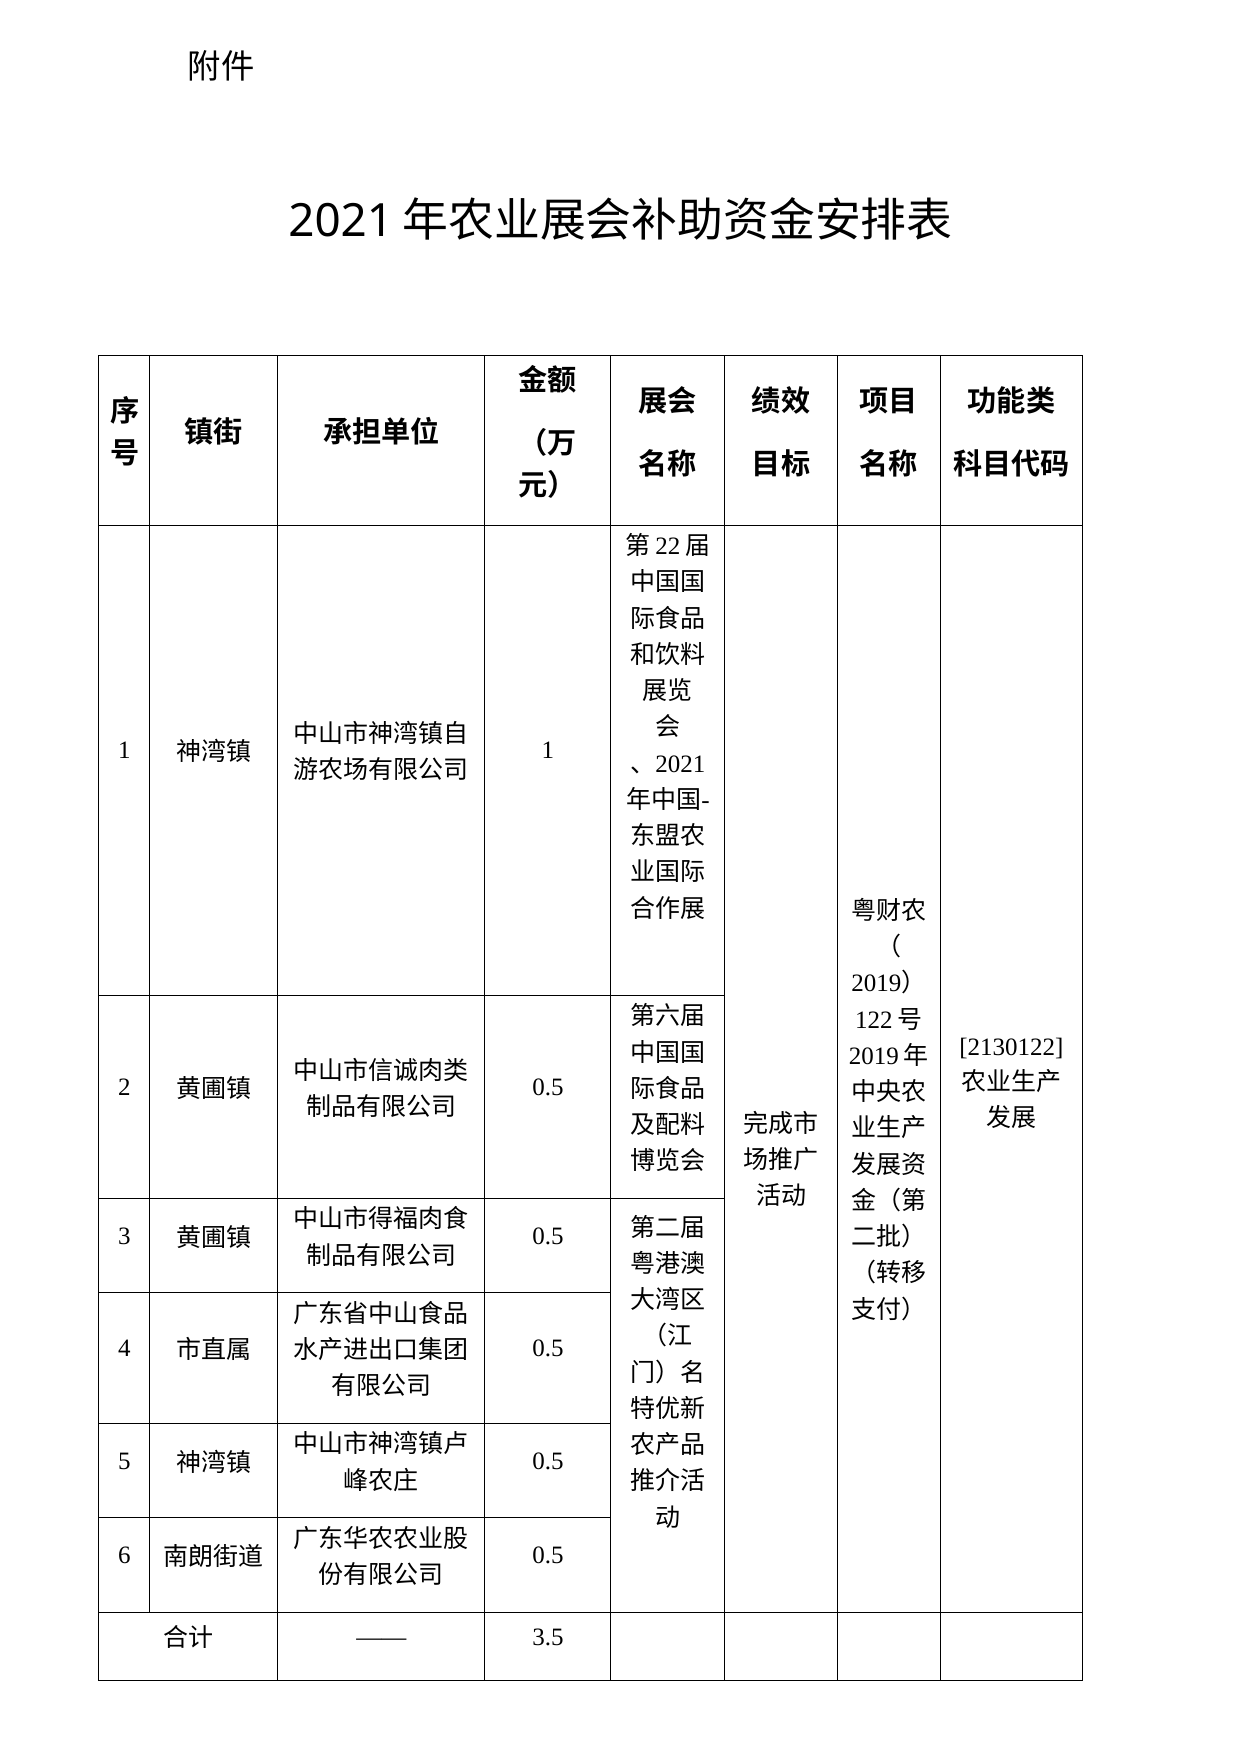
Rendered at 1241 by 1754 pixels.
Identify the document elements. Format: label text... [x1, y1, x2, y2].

table_header 绩效 目标 [725, 356, 837, 524]
table_cell 市直属 [150, 1293, 277, 1423]
table_cell [838, 1613, 940, 1680]
table_cell 神湾镇 [150, 526, 277, 995]
table_cell —— [278, 1613, 484, 1680]
table_cell 完成市场推广活动 [725, 526, 837, 1612]
table_header 金额 （万元） [485, 356, 610, 524]
table_header 功能类 科目代码 [941, 356, 1082, 524]
table_cell 粤财农（2019）122号2019年中央农业生产发展资金（第二批）（转移支付） [838, 526, 940, 1612]
table_cell 中山市神湾镇卢峰农庄 [278, 1424, 484, 1517]
list 2021年农业展会补助资金安排表 [187, 190, 1053, 248]
table_cell 广东省中山食品水产进出口集团有限公司 [278, 1293, 484, 1423]
table_cell 0.5 [485, 1293, 610, 1423]
table_header 项目 名称 [838, 356, 940, 524]
table_cell 神湾镇 [150, 1424, 277, 1517]
table_cell 第22届中国国际食品和饮料展览会、2021年中国-东盟农业国际合作展 [611, 526, 724, 995]
table_cell 南朗街道 [150, 1518, 277, 1612]
table_cell 黄圃镇 [150, 996, 277, 1198]
table_cell 合计 [99, 1613, 277, 1680]
table_cell 中山市信诚肉类制品有限公司 [278, 996, 484, 1198]
table_cell 第二届粤港澳大湾区（江门）名特优新农产品推介活动 [611, 1199, 724, 1612]
table_cell 4 [99, 1293, 149, 1423]
table_cell [2130122]农业生产发展 [941, 526, 1082, 1612]
table_header 展会 名称 [611, 356, 724, 524]
table_cell 6 [99, 1518, 149, 1612]
table_cell [611, 1613, 724, 1680]
table_cell 5 [99, 1424, 149, 1517]
table_cell 0.5 [485, 1518, 610, 1612]
table_cell 2 [99, 996, 149, 1198]
list 附件 [187, 32, 1053, 90]
table_cell [725, 1613, 837, 1680]
table_cell 广东华农农业股份有限公司 [278, 1518, 484, 1612]
table_header 承担单位 [278, 356, 484, 524]
table_header 序号 [99, 356, 149, 524]
table_cell [941, 1613, 1082, 1680]
table_header 镇街 [150, 356, 277, 524]
table_cell 中山市神湾镇自游农场有限公司 [278, 526, 484, 995]
table_cell 0.5 [485, 996, 610, 1198]
table_cell 3.5 [485, 1613, 610, 1680]
table_cell 第六届中国国际食品及配料博览会 [611, 996, 724, 1198]
table_cell 0.5 [485, 1424, 610, 1517]
table_cell 3 [99, 1199, 149, 1292]
table_cell 1 [485, 526, 610, 995]
table_cell 1 [99, 526, 149, 995]
table_cell 0.5 [485, 1199, 610, 1292]
table_cell 中山市得福肉食制品有限公司 [278, 1199, 484, 1292]
table_cell 黄圃镇 [150, 1199, 277, 1292]
